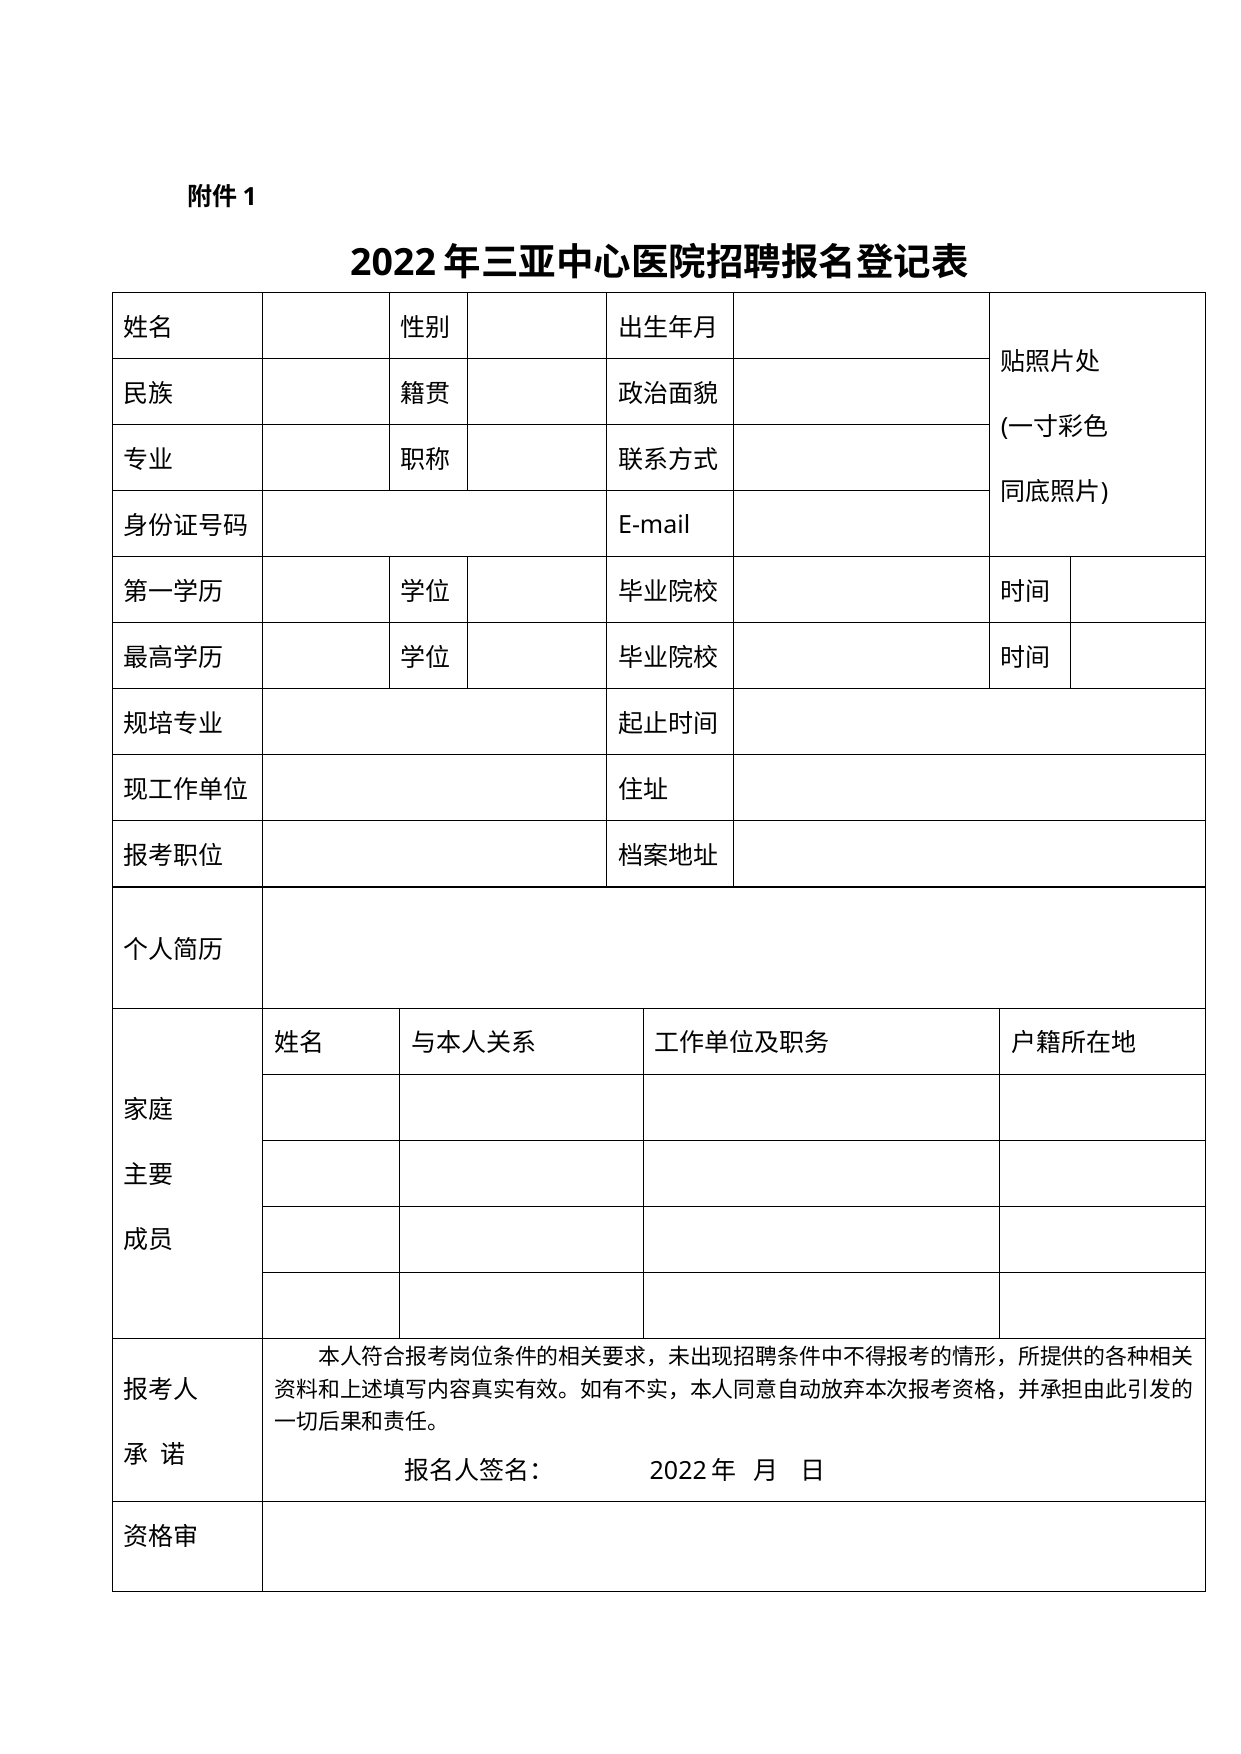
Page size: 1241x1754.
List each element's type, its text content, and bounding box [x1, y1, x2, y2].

table_cell [468, 557, 606, 622]
table_cell [400, 1273, 643, 1338]
table_cell [263, 1273, 399, 1338]
table_cell [263, 491, 606, 556]
table_cell 学位 [390, 623, 467, 688]
table_cell 第一学历 [113, 557, 262, 622]
table_cell [734, 359, 989, 424]
table_cell [263, 1075, 399, 1139]
table_cell 工作单位及职务 [644, 1009, 999, 1073]
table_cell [263, 1502, 1205, 1591]
table_cell [263, 293, 389, 358]
table_cell [1000, 1273, 1205, 1338]
table_cell [468, 359, 606, 424]
table_header 2022年三亚中心医院招聘报名登记表 [113, 227, 1206, 292]
table_cell [644, 1141, 999, 1206]
table_cell 报考职位 [113, 821, 262, 886]
table_cell [400, 1141, 643, 1206]
table_cell 本人符合报考岗位条件的相关要求，未出现招聘条件中不得报考的情形，所提供的各种相关资料和上述填写内容真实有效。如有不实，本人同意自动放弃本次报考资格，并承担由此引发的一切后果和责任。 报名人签名： 2022年 月 日 [263, 1339, 1205, 1501]
text 附件1 [187, 162, 1053, 227]
table_cell [1071, 557, 1205, 622]
table_cell 毕业院校 [607, 557, 733, 622]
table_cell [1071, 623, 1205, 688]
table_cell [263, 1207, 399, 1272]
table_cell [263, 623, 389, 688]
table_cell 个人简历 [113, 888, 262, 1007]
table_cell [734, 557, 989, 622]
table_cell E-mail [607, 491, 733, 556]
table_cell 报考人 承 诺 [113, 1339, 262, 1501]
table_cell 家庭 主要 成员 [113, 1009, 262, 1338]
table_cell [468, 623, 606, 688]
table_cell [1000, 1141, 1205, 1206]
table_cell 最高学历 [113, 623, 262, 688]
table_cell 毕业院校 [607, 623, 733, 688]
table_cell [1000, 1207, 1205, 1272]
table_cell 职称 [390, 425, 467, 490]
table_cell [734, 293, 989, 358]
table_cell [263, 1141, 399, 1206]
table_cell [468, 425, 606, 490]
table_cell [734, 491, 989, 556]
table_cell 民族 [113, 359, 262, 424]
table_cell 性别 [390, 293, 467, 358]
table_cell [263, 359, 389, 424]
table_cell [644, 1273, 999, 1338]
table_cell [263, 755, 606, 820]
table_cell [400, 1207, 643, 1272]
table_cell [734, 689, 1205, 754]
table_cell 档案地址 [607, 821, 733, 886]
table_cell [734, 425, 989, 490]
table_cell 出生年月 [607, 293, 733, 358]
table_cell [263, 888, 1205, 1007]
table_cell [734, 755, 1205, 820]
table_cell 户籍所在地 [1000, 1009, 1205, 1073]
table_cell 姓名 [113, 293, 262, 358]
table_cell 时间 [990, 557, 1070, 622]
table_cell [1000, 1075, 1205, 1139]
table_cell 政治面貌 [607, 359, 733, 424]
table_cell [400, 1075, 643, 1139]
table_cell 资格审 查意见 [113, 1502, 262, 1591]
table_cell [468, 293, 606, 358]
table_cell 专业 [113, 425, 262, 490]
table_cell [263, 557, 389, 622]
table_cell 起止时间 [607, 689, 733, 754]
table_cell [734, 623, 989, 688]
table_cell 住址 [607, 755, 733, 820]
table_cell 姓名 [263, 1009, 399, 1073]
table_cell 与本人关系 [400, 1009, 643, 1073]
table_cell 时间 [990, 623, 1070, 688]
table_cell 身份证号码 [113, 491, 262, 556]
table_cell 规培专业 [113, 689, 262, 754]
table_cell 贴照片处 (一寸彩色 同底照片) [990, 293, 1205, 556]
table_cell 现工作单位 [113, 755, 262, 820]
table_cell [263, 425, 389, 490]
table_cell 籍贯 [390, 359, 467, 424]
table_cell 联系方式 [607, 425, 733, 490]
table_cell [644, 1075, 999, 1139]
table_cell [263, 689, 606, 754]
table_cell [263, 821, 606, 886]
table_cell [734, 821, 1205, 886]
table_cell 学位 [390, 557, 467, 622]
table_cell [644, 1207, 999, 1272]
